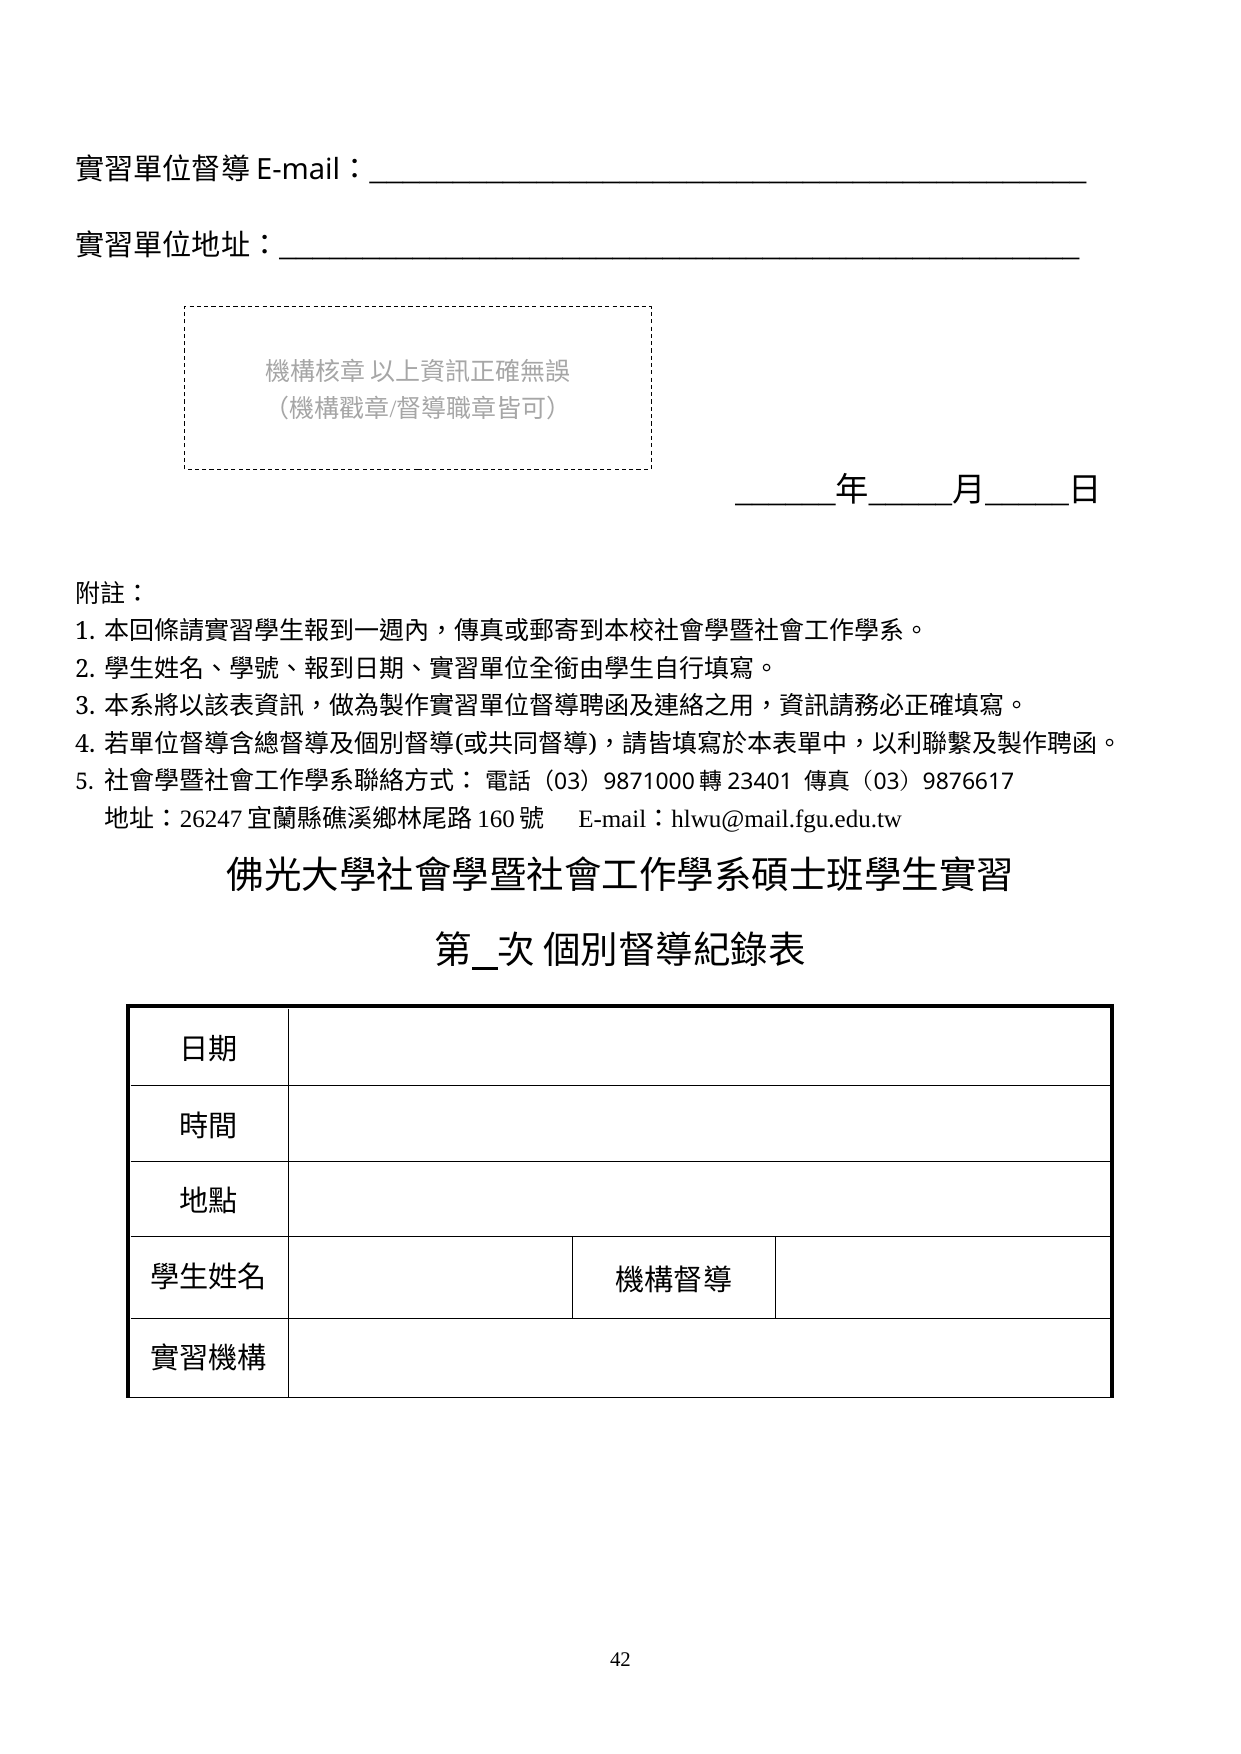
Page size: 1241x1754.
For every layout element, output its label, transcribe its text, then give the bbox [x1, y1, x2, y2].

table_header 日期 [130, 1008, 288, 1085]
table_cell 時間 [130, 1086, 288, 1161]
table_cell [289, 1162, 1110, 1236]
table_cell [289, 1086, 1110, 1161]
list 學生姓名、學號、報到日期、實習單位全銜由學生自行填寫。 [75, 647, 1165, 685]
text 附註： [75, 572, 1165, 610]
table_cell 機構督導 [573, 1237, 775, 1318]
table_header [289, 1008, 1110, 1085]
text 佛光大學社會學暨社會工作學系碩士班學生實習 第 次 個別督導紀錄表 [75, 835, 1165, 985]
table_cell [776, 1237, 1110, 1318]
text 實習單位地址：________________________________________________ [75, 205, 1165, 280]
table_cell 實習機構 [130, 1319, 288, 1397]
table_cell [289, 1237, 572, 1318]
list 社會學暨社會工作學系聯絡方式： 電話（03）9871000轉23401 傳真（03）9876617 [75, 760, 1165, 797]
list 本系將以該表資訊，做為製作實習單位督導聘函及連絡之用，資訊請務必正確填寫。 [75, 685, 1165, 722]
list 本回條請實習學生報到一週內，傳真或郵寄到本校社會學暨社會工作學系。 [75, 610, 1215, 647]
table_cell [289, 1319, 1110, 1397]
text 地址：26247宜蘭縣礁溪鄉林尾路160號 E-mail：hlwu@mail.fgu.edu.tw [104, 797, 1165, 835]
list 若單位督導含總督導及個別督導(或共同督導)，請皆填寫於本表單中，以利聯繫及製作聘函。 [75, 722, 1180, 760]
table_cell 地點 [130, 1162, 288, 1236]
table_cell 學生姓名 [130, 1237, 288, 1318]
text 實習單位督導E-mail：___________________________________________ [75, 130, 1165, 205]
text ______年_____月_____日 [75, 449, 1102, 524]
